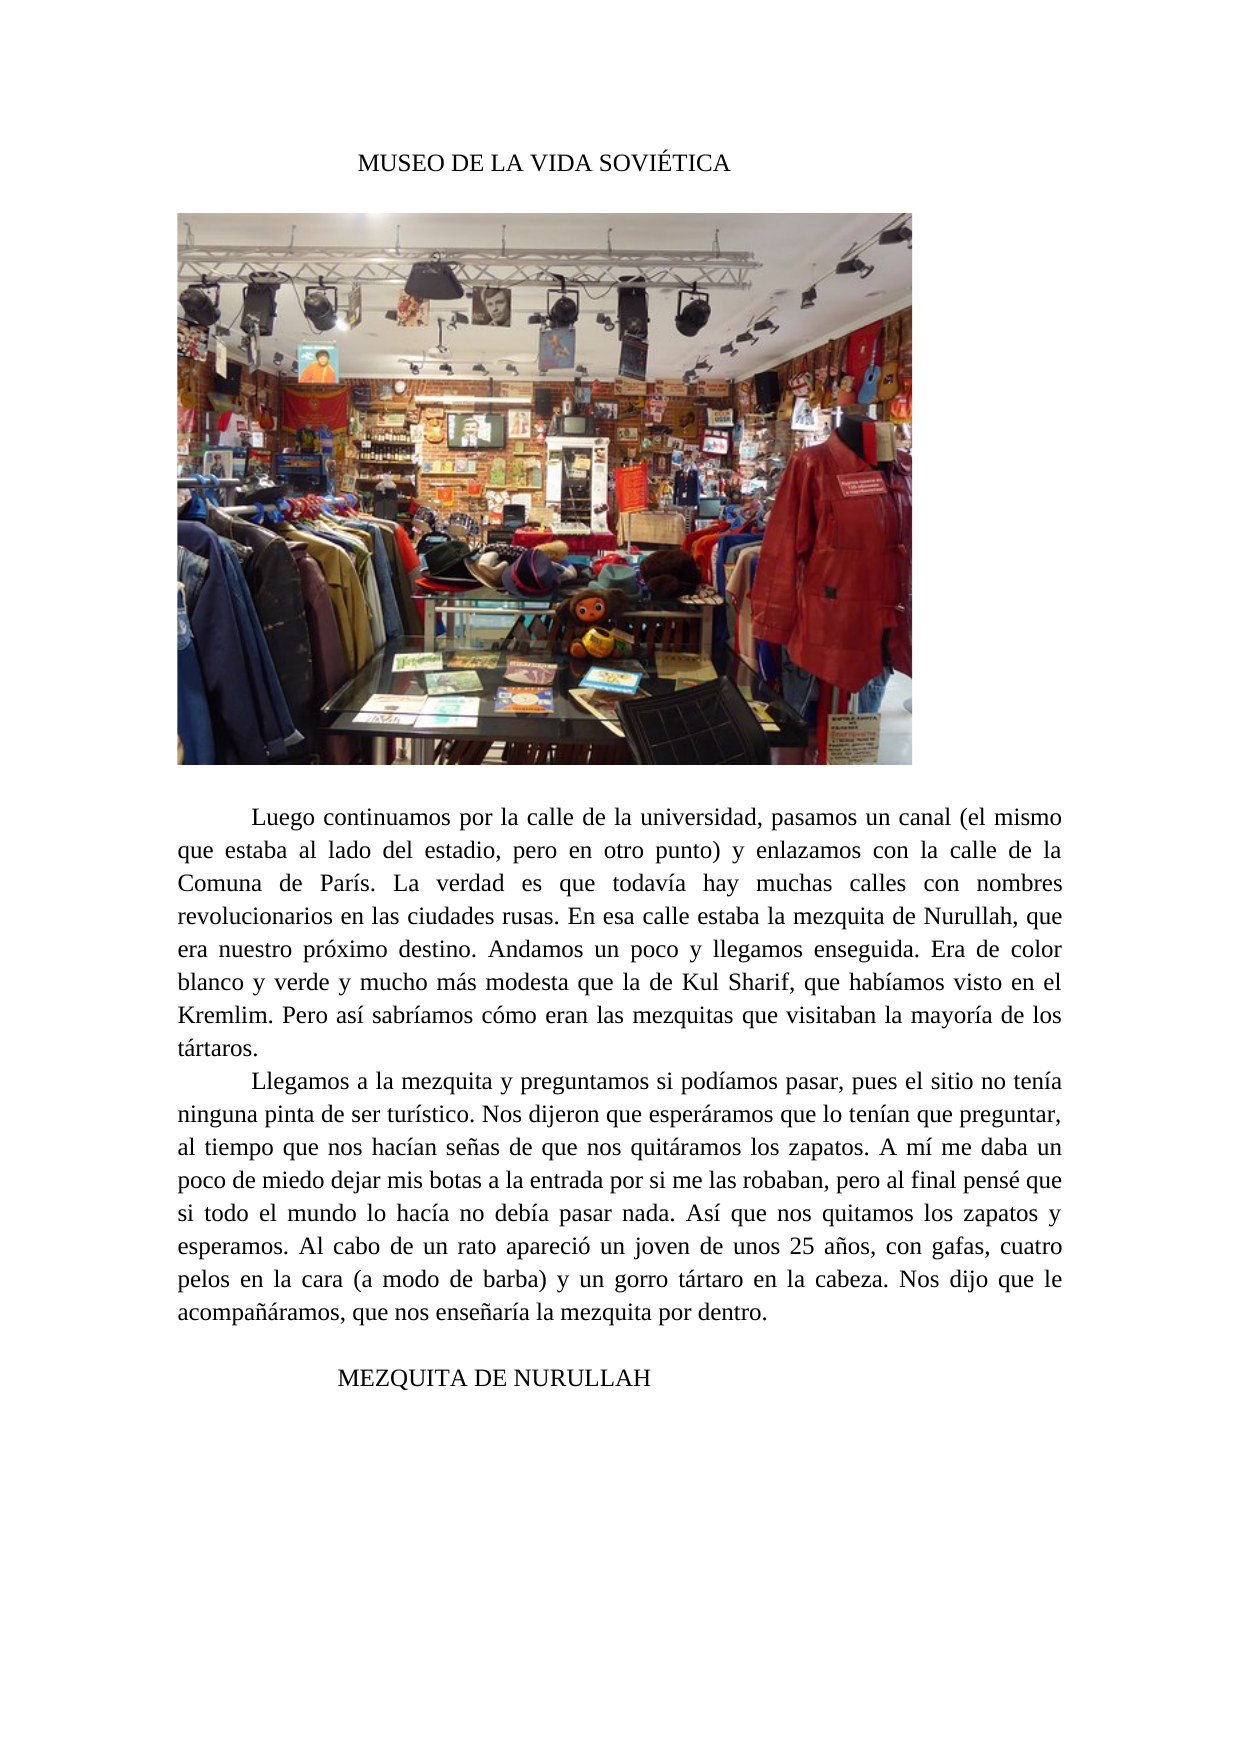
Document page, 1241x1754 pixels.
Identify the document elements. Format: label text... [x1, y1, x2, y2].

text MUSEO DE LA VIDA SOVIÉTICA [177, 148, 1063, 176]
text MEZQUITA DE NURULLAH [251, 1363, 1063, 1392]
text Llegamos a la mezquita y preguntamos si podíamos pasar, pues el sitio no tenía ninguna pinta de ser turístico. Nos dijeron que esperáramos que lo tenían que preguntar, al tiempo que nos hacían señas de que nos quitáramos los zapatos. A mí me daba un poco de miedo dejar mis botas a la entrada por si me las robaban, pero al final pensé que si todo el mundo lo hacía no debía pasar nada. Así que nos quitamos los zapatos y esperamos. Al cabo de un rato apareció un joven de unos 25 años, con gafas, cuatro pelos en la cara (a modo de barba) y un gorro tártaro en la cabeza. Nos dijo que le acompañáramos, que nos enseñaría la mezquita por dentro. [177, 1066, 1063, 1326]
picture [177, 213, 913, 765]
text Luego continuamos por la calle de la universidad, pasamos un canal (el mismo que estaba al lado del estadio, pero en otro punto) y enlazamos con la calle de la Comuna de París. La verdad es que todavía hay muchas calles con nombres revolucionarios en las ciudades rusas. En esa calle estaba la mezquita de Nurullah, que era nuestro próximo destino. Andamos un poco y llegamos enseguida. Era de color blanco y verde y mucho más modesta que la de Kul Sharif, que habíamos visto en el Kremlim. Pero así sabríamos cómo eran las mezquitas que visitaban la mayoría de los tártaros. [177, 802, 1063, 1062]
